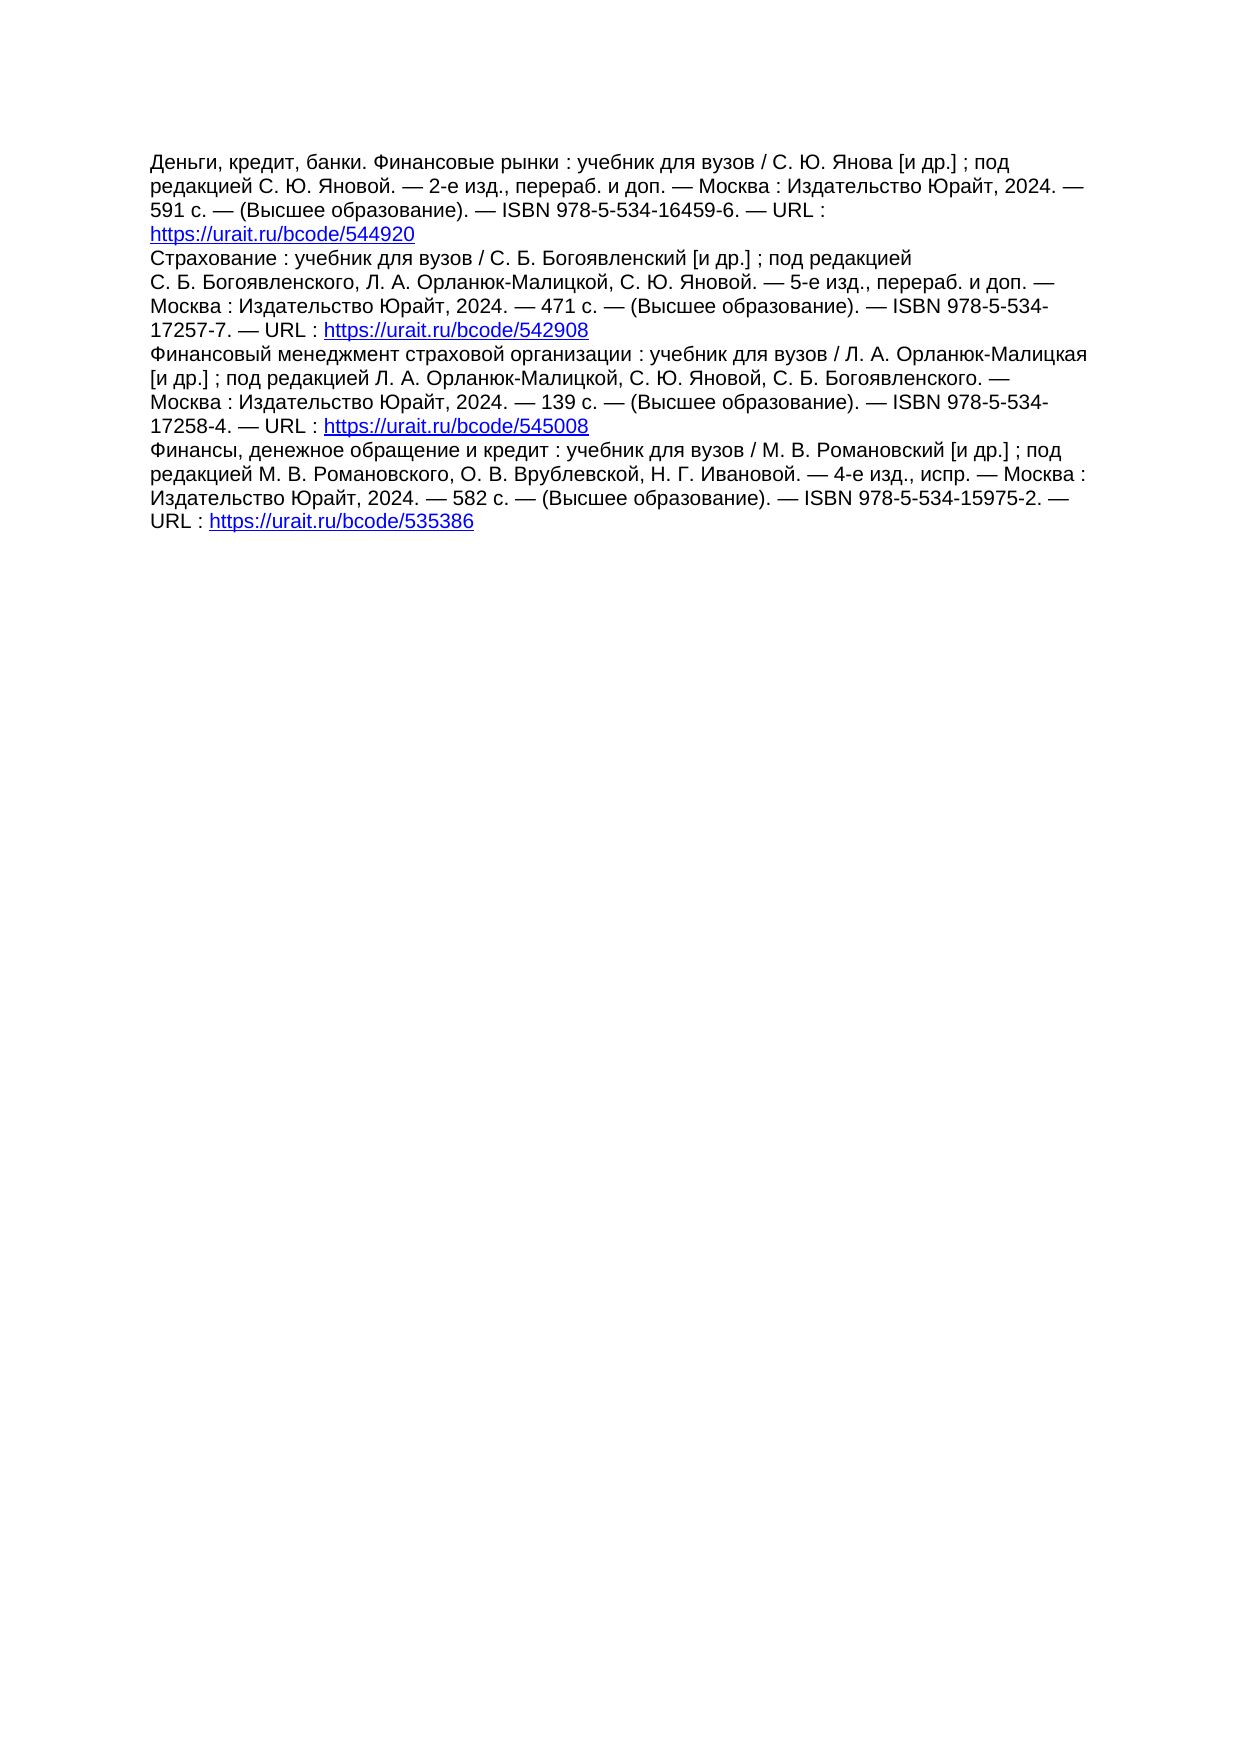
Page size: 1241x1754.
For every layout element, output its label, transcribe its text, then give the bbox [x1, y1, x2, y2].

text Страхование : учебник для вузов / С. Б. Богоявленский [и др.] ; под редакцией С. Б. Богоявленского, Л. А. Орланюк-Малицкой, С. Ю. Яновой. — 5-е изд., перераб. и доп. — Москва : Издательство Юрайт, 2024. — 471 с. — (Высшее образование). — ISBN 978-5-534-17257-7. — URL : https://urait.ru/bcode/542908 [150, 246, 1090, 342]
text Финансовый менеджмент страховой организации : учебник для вузов / Л. А. Орланюк-Малицкая [и др.] ; под редакцией Л. А. Орланюк-Малицкой, С. Ю. Яновой, С. Б. Богоявленского. — Москва : Издательство Юрайт, 2024. — 139 с. — (Высшее образование). — ISBN 978-5-534-17258-4. — URL : https://urait.ru/bcode/545008 [150, 342, 1090, 437]
text Деньги, кредит, банки. Финансовые рынки : учебник для вузов / С. Ю. Янова [и др.] ; под редакцией С. Ю. Яновой. — 2-е изд., перераб. и доп. — Москва : Издательство Юрайт, 2024. — 591 с. — (Высшее образование). — ISBN 978-5-534-16459-6. — URL : https://urait.ru/bcode/544920 [150, 150, 1090, 246]
text Финансы, денежное обращение и кредит : учебник для вузов / М. В. Романовский [и др.] ; под редакцией М. В. Романовского, О. В. Врублевской, Н. Г. Ивановой. — 4-е изд., испр. — Москва : Издательство Юрайт, 2024. — 582 с. — (Высшее образование). — ISBN 978-5-534-15975-2. — URL : https://urait.ru/bcode/535386 [150, 437, 1090, 533]
